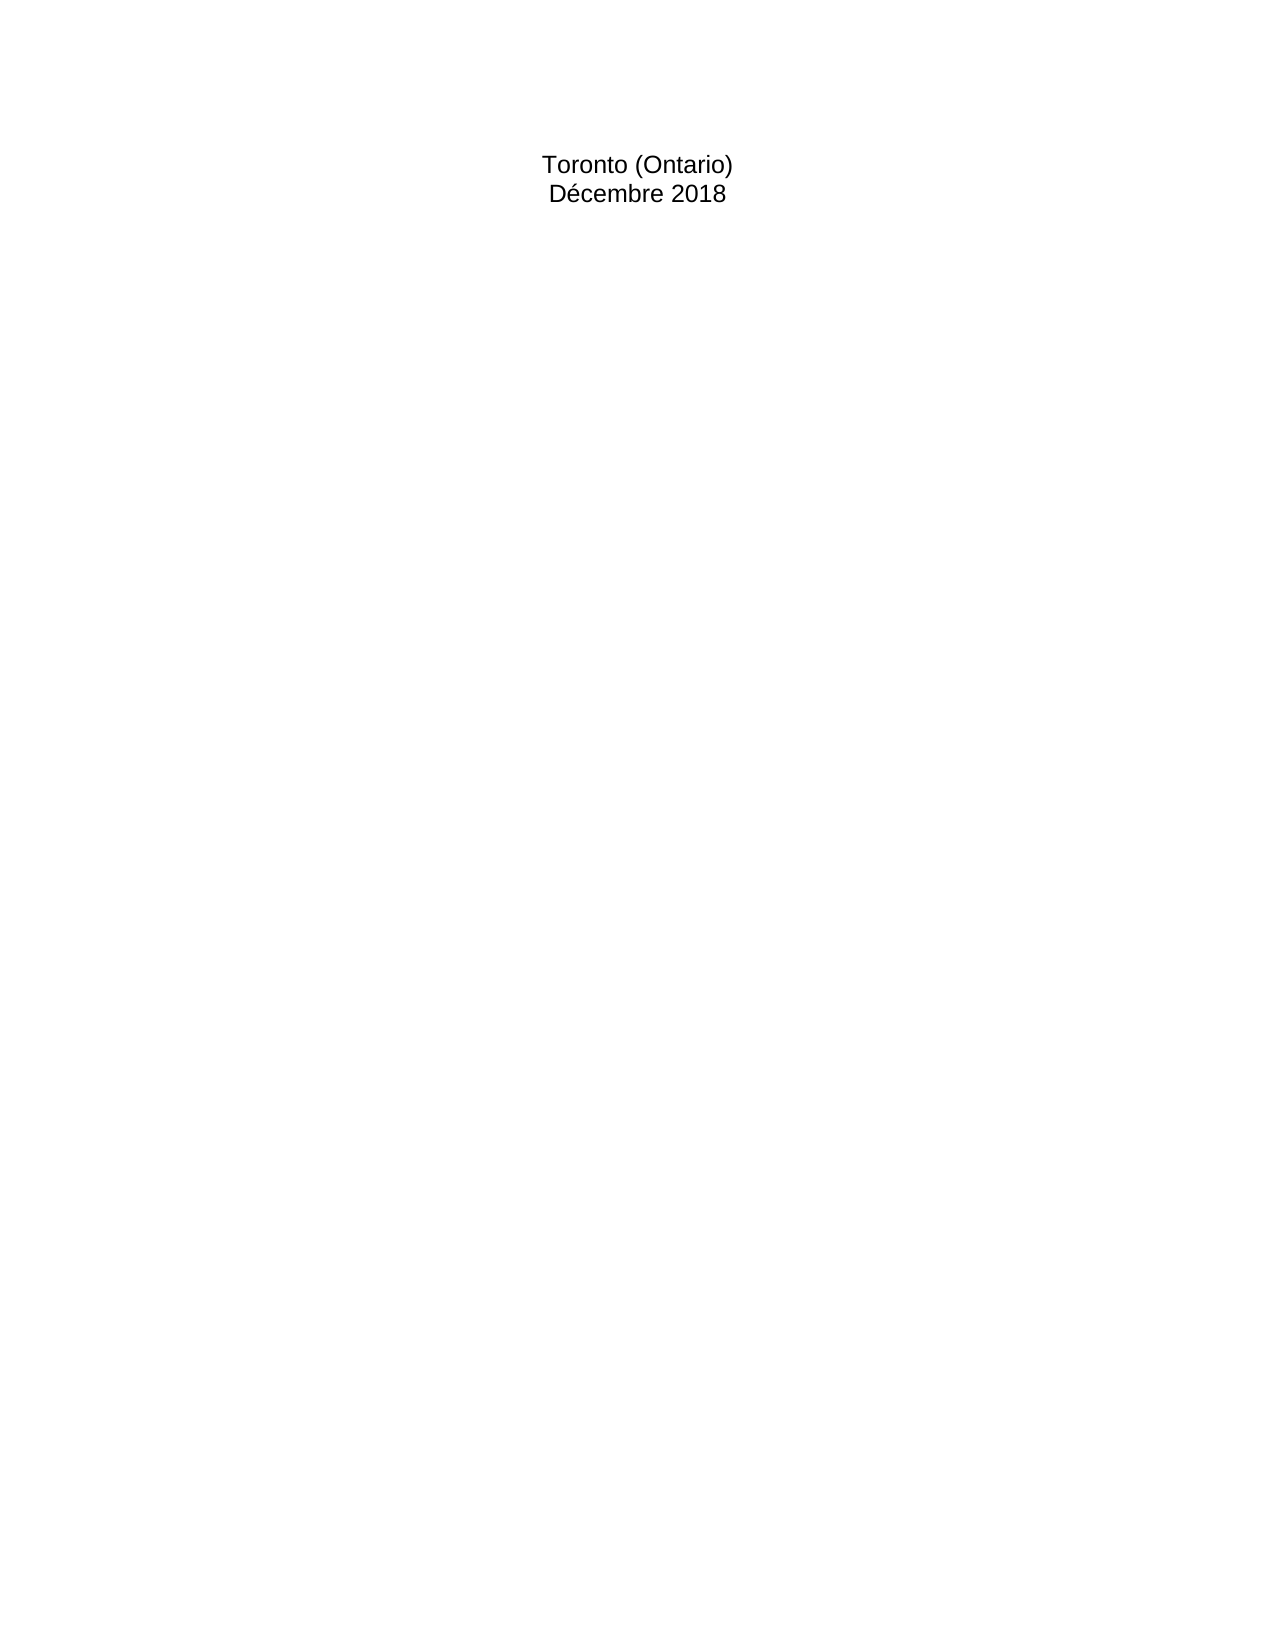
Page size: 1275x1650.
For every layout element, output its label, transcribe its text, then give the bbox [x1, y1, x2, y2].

text Toronto (Ontario) [150, 150, 1125, 179]
text Décembre 2018 [150, 179, 1125, 207]
